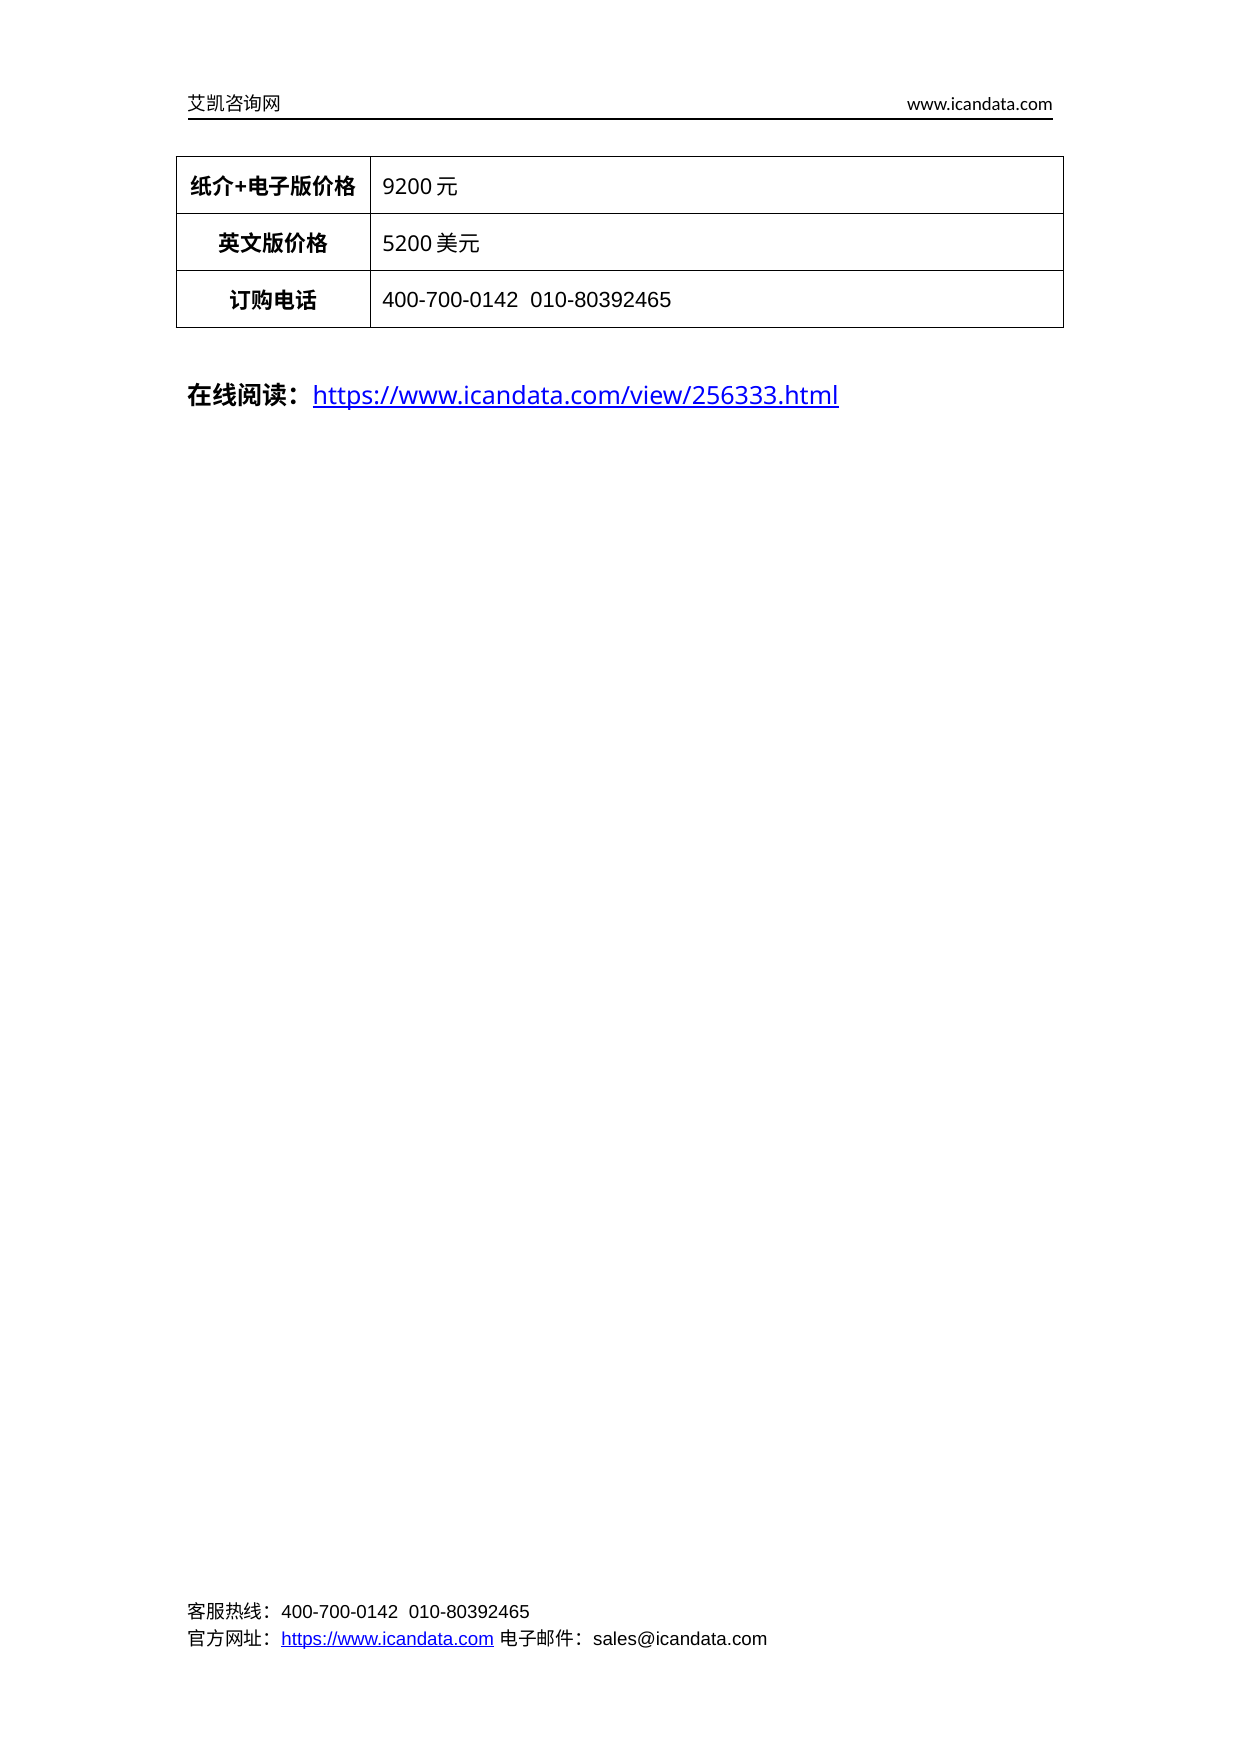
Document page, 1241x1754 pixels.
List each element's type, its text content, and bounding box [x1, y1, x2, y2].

table_cell 订购电话 [177, 271, 370, 327]
table_cell 9200元 [371, 157, 1063, 213]
text 在线阅读：https://www.icandata.com/view/256333.html [187, 361, 1053, 426]
table_cell 纸介+电子版价格 [177, 157, 370, 213]
table_cell 400-700-0142 010-80392465 [371, 271, 1063, 327]
table_cell 英文版价格 [177, 214, 370, 270]
table_cell 5200美元 [371, 214, 1063, 270]
